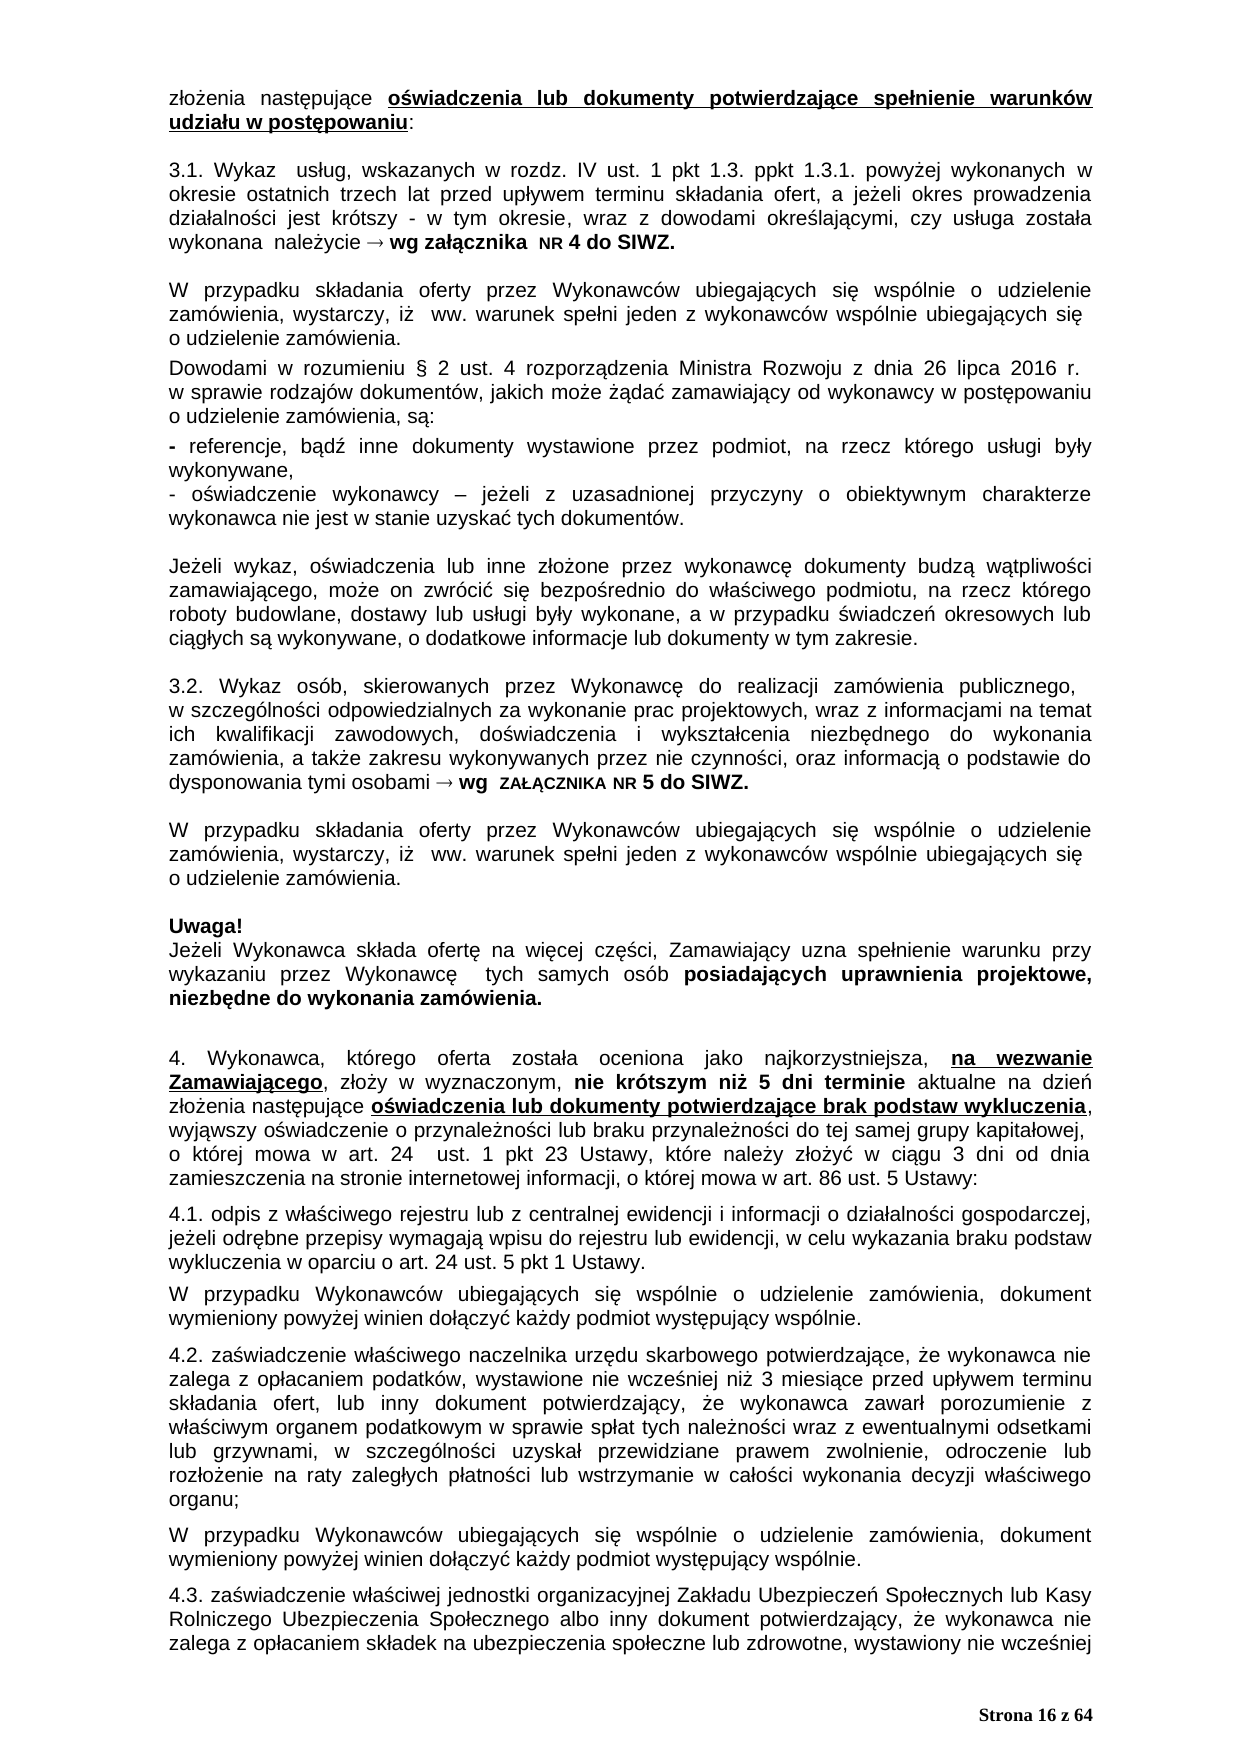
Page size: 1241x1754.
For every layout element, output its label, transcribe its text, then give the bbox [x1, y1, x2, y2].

text 4.2. zaświadczenie właściwego naczelnika urzędu skarbowego potwierdzające, że wykonawca nie zalega z opłacaniem podatków, wystawione nie wcześniej niż 3 miesiące przed upływem terminu składania ofert, lub inny dokument potwierdzający, że wykonawca zawarł porozumienie z właściwym organem podatkowym w sprawie spłat tych należności wraz z ewentualnymi odsetkami lub grzywnami, w szczególności uzyskał przewidziane prawem zwolnienie, odroczenie lub rozłożenie na raty zaległych płatności lub wstrzymanie w całości wykonania decyzji właściwego organu; [169, 1343, 1092, 1510]
text W przypadku składania oferty przez Wykonawców ubiegających się wspólnie o udzielenie zamówienia, wystarczy, iż ww. warunek spełni jeden z wykonawców wspólnie ubiegających się o udzielenie zamówienia. [169, 818, 1092, 889]
text Uwaga! [169, 913, 1092, 937]
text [169, 86, 1092, 134]
text 3.2. Wykaz osób, skierowanych przez Wykonawcę do realizacji zamówienia publicznego, w szczególności odpowiedzialnych za wykonanie prac projektowych, wraz z informacjami na temat ich kwalifikacji zawodowych, doświadczenia i wykształcenia niezbędnego do wykonania zamówienia, a także zakresu wykonywanych przez nie czynności, oraz informacją o podstawie do dysponowania tymi osobami wg załącznika nr 5 do SIWZ. [169, 674, 1092, 794]
text - oświadczenie wykonawcy – jeżeli z uzasadnionej przyczyny o obiektywnym charakterze wykonawca nie jest w stanie uzyskać tych dokumentów. [169, 482, 1092, 530]
text - referencje, bądź inne dokumenty wystawione przez podmiot, na rzecz którego usługi były wykonywane, [169, 434, 1092, 482]
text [169, 1583, 1092, 1655]
text 3.1. Wykaz usług, wskazanych w rozdz. IV ust. 1 pkt 1.3. ppkt 1.3.1. powyżej wykonanych w okresie ostatnich trzech lat przed upływem terminu składania ofert, a jeżeli okres prowadzenia działalności jest krótszy - w tym okresie, wraz z dowodami określającymi, czy usługa została wykonana należycie wg załącznika nr 4 do SIWZ. [169, 158, 1092, 254]
text 4.1. odpis z właściwego rejestru lub z centralnej ewidencji i informacji o działalności gospodarczej, jeżeli odrębne przepisy wymagają wpisu do rejestru lub ewidencji, w celu wykazania braku podstaw wykluczenia w oparciu o art. 24 ust. 5 pkt 1 Ustawy. [169, 1202, 1092, 1274]
text Jeżeli Wykonawca składa ofertę na więcej części, Zamawiający uzna spełnienie warunku przy wykazaniu przez Wykonawcę tych samych osób posiadających uprawnienia projektowe, niezbędne do wykonania zamówienia. [169, 937, 1092, 1009]
text 4. Wykonawca, którego oferta została oceniona jako najkorzystniejsza, na wezwanie Zamawiającego, złoży w wyznaczonym, nie krótszym niż 5 dni terminie aktualne na dzień złożenia następujące oświadczenia lub dokumenty potwierdzające brak podstaw wykluczenia, wyjąwszy oświadczenie o przynależności lub braku przynależności do tej samej grupy kapitałowej, o której mowa w art. 24 ust. 1 pkt 23 Ustawy, które należy złożyć w ciągu 3 dni od dnia zamieszczenia na stronie internetowej informacji, o której mowa w art. 86 ust. 5 Ustawy: [169, 1046, 1092, 1189]
text W przypadku składania oferty przez Wykonawców ubiegających się wspólnie o udzielenie zamówienia, wystarczy, iż ww. warunek spełni jeden z wykonawców wspólnie ubiegających się o udzielenie zamówienia. [169, 278, 1092, 350]
text Dowodami w rozumieniu § 2 ust. 4 rozporządzenia Ministra Rozwoju z dnia 26 lipca 2016 r. w sprawie rodzajów dokumentów, jakich może żądać zamawiający od wykonawcy w postępowaniu o udzielenie zamówienia, są: [169, 356, 1092, 428]
text Jeżeli wykaz, oświadczenia lub inne złożone przez wykonawcę dokumenty budzą wątpliwości zamawiającego, może on zwrócić się bezpośrednio do właściwego podmiotu, na rzecz którego roboty budowlane, dostawy lub usługi były wykonane, a w przypadku świadczeń okresowych lub ciągłych są wykonywane, o dodatkowe informacje lub dokumenty w tym zakresie. [169, 554, 1092, 650]
